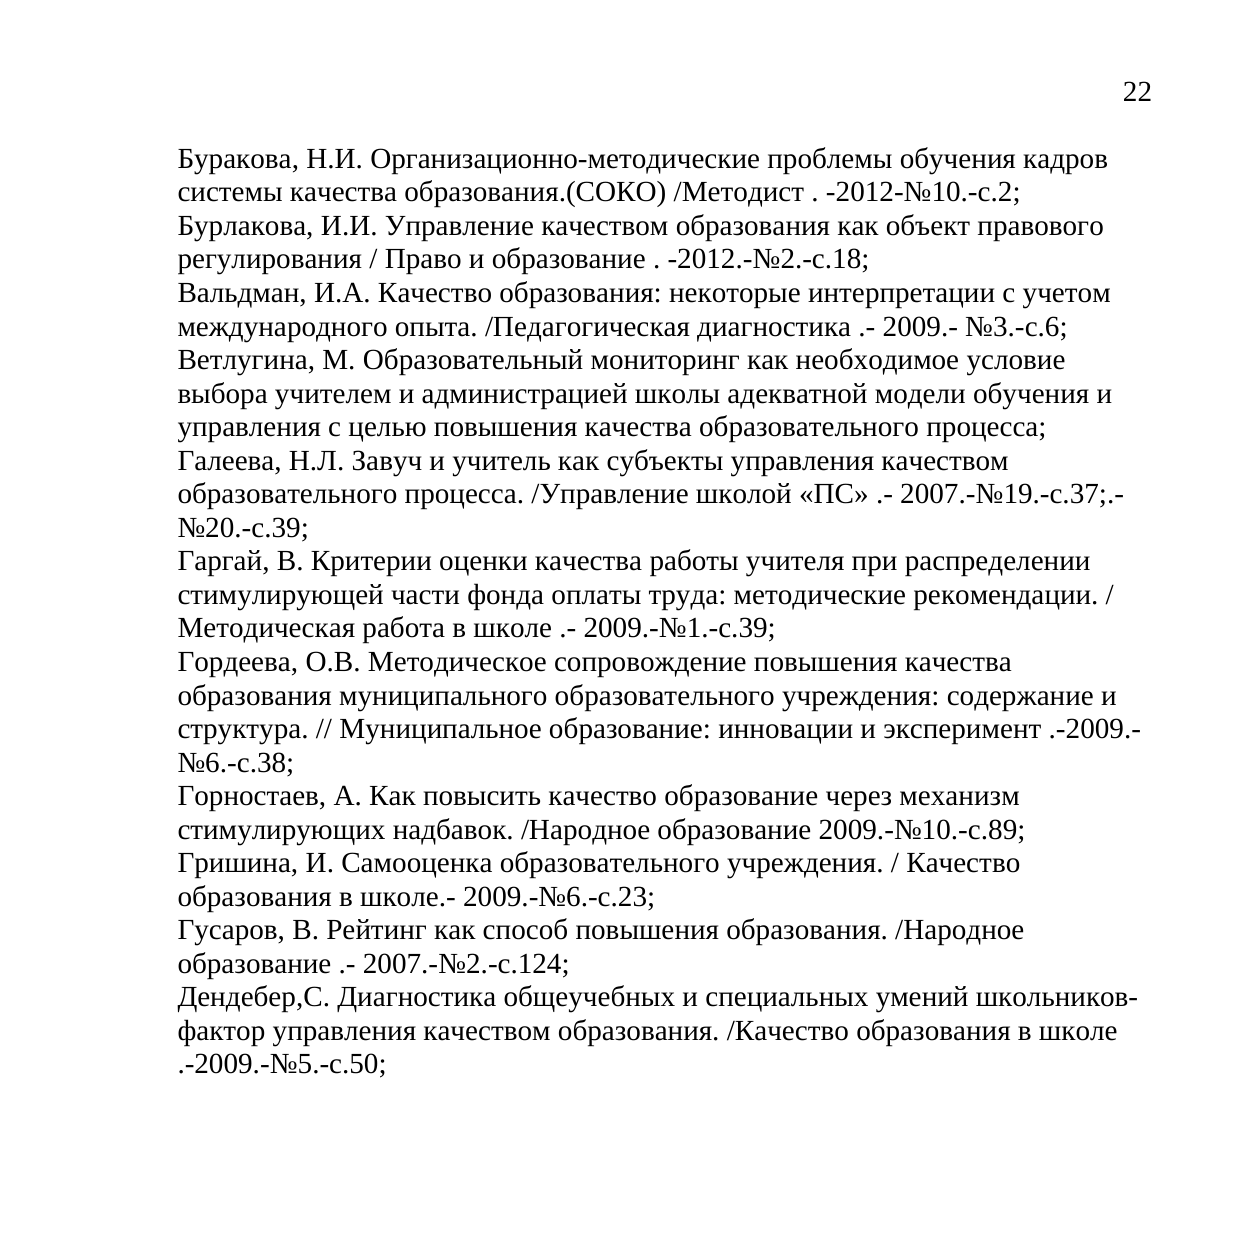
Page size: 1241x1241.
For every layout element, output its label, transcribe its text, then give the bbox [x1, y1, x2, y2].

text Гаргай, В. Критерии оценки качества работы учителя при распределении [177, 543, 1152, 577]
text стимулирующей части фонда оплаты труда: методические рекомендации. / [177, 577, 1152, 611]
text Дендебер,С. Диагностика общеучебных и специальных умений школьников- фактор управления качеством образования. /Качество образования в школе [177, 979, 1152, 1047]
text международного опыта. /Педагогическая диагностика .- 2009.- №3.-с.6; [177, 309, 1152, 342]
text Гусаров, В. Рейтинг как способ повышения образования. /Народное образование .- 2007.-№2.-с.124; [177, 912, 1152, 979]
text Гришина, И. Самооценка образовательного учреждения. / Качество образования в школе.- 2009.-№6.-с.23; [177, 845, 1152, 912]
text Ветлугина, М. Образовательный мониторинг как необходимое условие выбора учителем и администрацией школы адекватной модели обучения и управления с целью повышения качества образовательного процесса; [177, 342, 1152, 443]
text Вальдман, И.А. Качество образования: некоторые интерпретации с учетом [177, 275, 1152, 309]
text Бурлакова, И.И. Управление качеством образования как объект правового регулирования / Право и образование . -2012.-№2.-с.18; [177, 208, 1152, 275]
text Методическая работа в школе .- 2009.-№1.-с.39; [177, 611, 1152, 644]
text Галеева, Н.Л. Завуч и учитель как субъекты управления качеством образовательного процесса. /Управление школой «ПС» .- 2007.-№19.-с.37;.- №20.-с.39; [177, 443, 1152, 543]
text Горностаев, А. Как повысить качество образование через механизм стимулирующих надбавок. /Народное образование 2009.-№10.-с.89; [177, 778, 1152, 845]
text Буракова, Н.И. Организационно-методические проблемы обучения кадров системы качества образования.(СОКО) /Методист . -2012-№10.-с.2; [177, 141, 1152, 208]
text .-2009.-№5.-с.50; [177, 1047, 1152, 1080]
text Гордеева, О.В. Методическое сопровождение повышения качества образования муниципального образовательного учреждения: содержание и структура. // Муниципальное образование: инновации и эксперимент .-2009.- №6.-с.38; [177, 644, 1152, 778]
